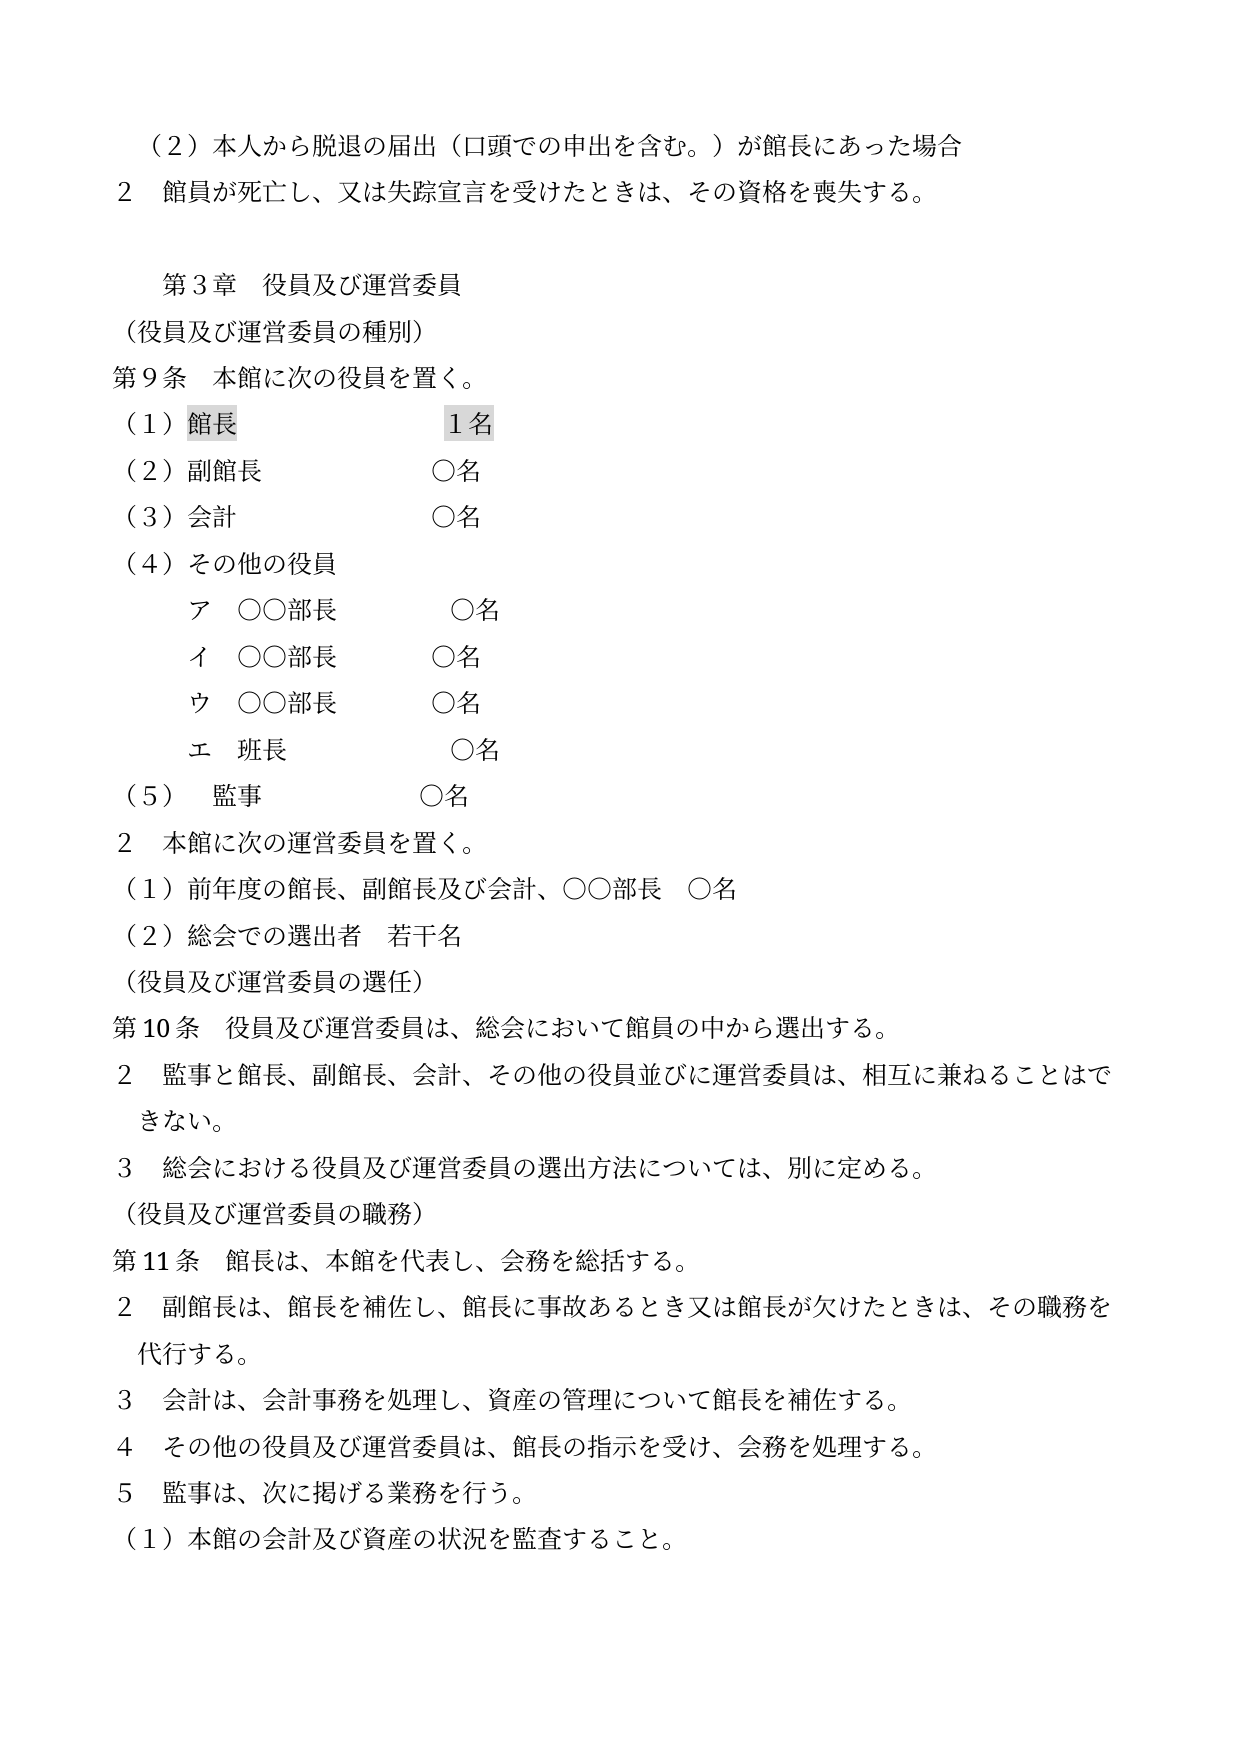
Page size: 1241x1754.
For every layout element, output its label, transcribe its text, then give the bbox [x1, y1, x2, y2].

text （２）総会での選出者 若干名 [112, 908, 1128, 954]
text （役員及び運営委員の種別） [112, 304, 1128, 350]
text 第９条 本館に次の役員を置く。 [112, 350, 1128, 397]
text （役員及び運営委員の職務） [112, 1187, 1128, 1233]
text ３ 総会における役員及び運営委員の選出方法については、別に定める。 [112, 1140, 1128, 1187]
text （３）会計 ○名 [112, 490, 1128, 536]
text （役員及び運営委員の選任） [112, 954, 1128, 1001]
text 第11条 館長は、本館を代表し、会務を総括する。 [112, 1233, 1128, 1279]
text ２ 館員が死亡し、又は失踪宣言を受けたときは、その資格を喪失する。 [112, 164, 1128, 211]
text （２）副館長 ○名 [112, 443, 1128, 490]
text 第３章 役員及び運営委員 [112, 257, 1128, 304]
text 第10条 役員及び運営委員は、総会において館員の中から選出する。 [112, 1001, 1128, 1047]
text ア ○○部長 ○名 [112, 583, 1128, 629]
text （２）本人から脱退の届出（口頭での申出を含む。）が館長にあった場合 [112, 118, 1128, 164]
text ウ ○○部長 ○名 [112, 676, 1128, 722]
text （４）その他の役員 [112, 536, 1128, 583]
text （１）前年度の館長、副館長及び会計、○○部長 ○名 [112, 861, 1128, 908]
text ２ 監事と館長、副館長、会計、その他の役員並びに運営委員は、相互に兼ねることはできない。 [112, 1047, 1128, 1140]
text ２ 副館長は、館長を補佐し、館長に事故あるとき又は館長が欠けたときは、その職務を代行する。 [112, 1279, 1128, 1372]
text エ 班長 ○名 [112, 722, 1128, 768]
text （１）本館の会計及び資産の状況を監査すること。 [112, 1512, 1128, 1558]
text （１）館長 １名 [112, 397, 1128, 443]
text ２ 本館に次の運営委員を置く。 [112, 815, 1128, 861]
text ３ 会計は、会計事務を処理し、資産の管理について館長を補佐する。 [112, 1372, 1128, 1419]
text ４ その他の役員及び運営委員は、館長の指示を受け、会務を処理する。 [112, 1419, 1128, 1465]
text イ ○○部長 ○名 [112, 629, 1128, 676]
text （５） 監事 ○名 [112, 768, 1128, 815]
text ５ 監事は、次に掲げる業務を行う。 [112, 1465, 1128, 1512]
